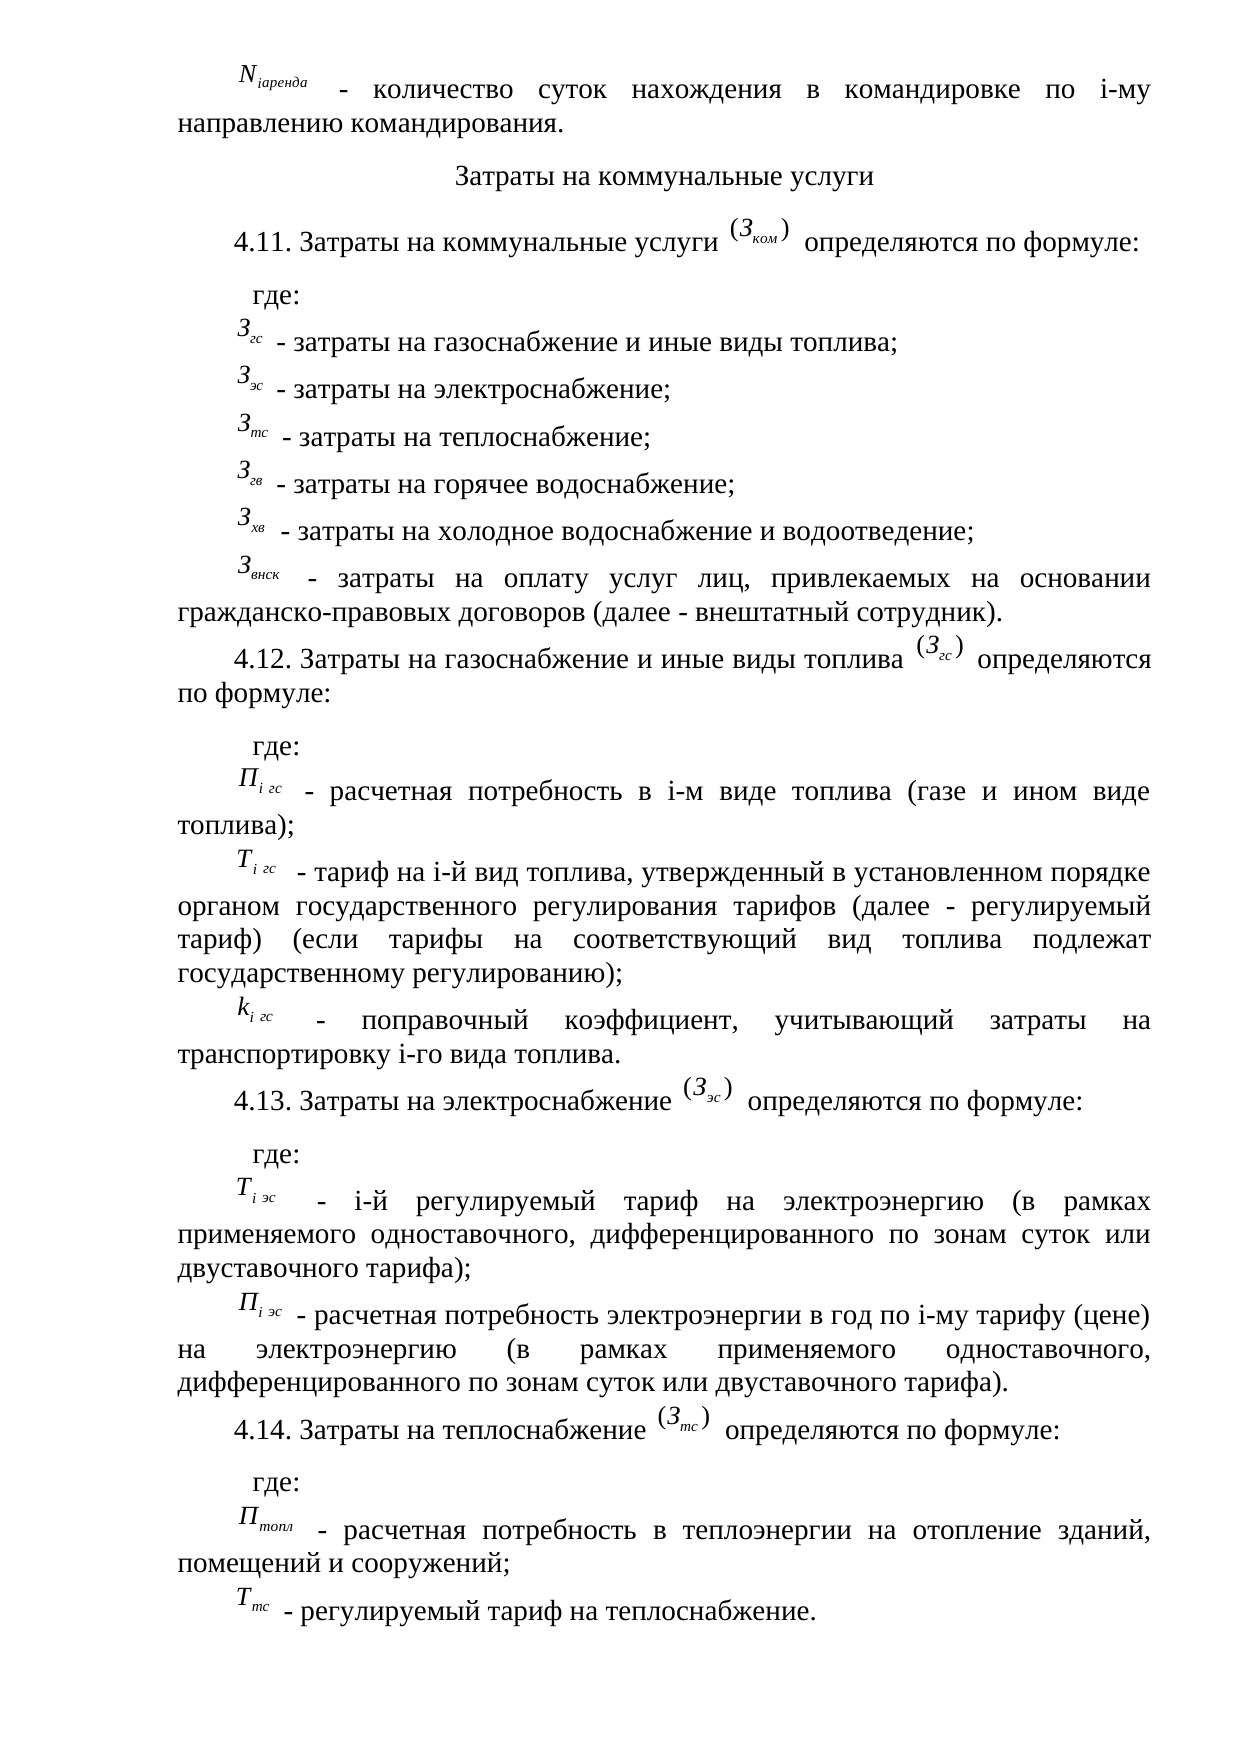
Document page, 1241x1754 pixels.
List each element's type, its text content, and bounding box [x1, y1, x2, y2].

text - затраты на оплату услуг лиц, привлекаемых на основании гражданско-правовых договоров (далее - внештатный сотрудник). [177, 547, 1152, 628]
text Затраты на коммунальные услуги [177, 158, 1152, 191]
text - расчетная потребность в i-м виде топлива (газе и ином виде топлива); [177, 761, 1152, 841]
text 4.11. Затраты на коммунальные услуги определяются по формуле: [177, 210, 1152, 258]
text где: [177, 728, 1152, 761]
text - затраты на газоснабжение и иные виды топлива; [177, 310, 1152, 358]
text 4.12. Затраты на газоснабжение и иные виды топлива определяются по формуле: [177, 628, 1152, 708]
text - регулируемый тариф на теплоснабжение. [177, 1579, 1152, 1626]
text - расчетная потребность в теплоэнергии на отопление зданий, помещений и сооружений; [177, 1498, 1152, 1579]
text - затраты на теплоснабжение; [177, 405, 1152, 452]
text 4.14. Затраты на теплоснабжение определяются по формуле: [177, 1398, 1152, 1445]
text - количество суток нахождения в командировке по i-му направлению командирования. [177, 56, 1152, 138]
text - затраты на горячее водоснабжение; [177, 452, 1152, 499]
text - поправочный коэффициент, учитывающий затраты на транспортировку i-го вида топлива. [177, 988, 1152, 1069]
text - расчетная потребность электроэнергии в год по i-му тарифу (цене) на электроэнергию (в рамках применяемого одноставочного, дифференцированного по зонам суток или двуставочного тарифа). [177, 1284, 1152, 1398]
text 4.13. Затраты на электроснабжение определяются по формуле: [177, 1069, 1152, 1117]
text - затраты на электроснабжение; [177, 358, 1152, 405]
text - затраты на холодное водоснабжение и водоотведение; [177, 499, 1152, 547]
text где: [177, 1464, 1152, 1498]
text где: [177, 1136, 1152, 1169]
text - i-й регулируемый тариф на электроэнергию (в рамках применяемого одноставочного, дифференцированного по зонам суток или двуставочного тарифа); [177, 1169, 1152, 1284]
text где: [177, 277, 1152, 310]
text - тариф на i-й вид топлива, утвержденный в установленном порядке органом государственного регулирования тарифов (далее - регулируемый тариф) (если тарифы на соответствующий вид топлива подлежат государственному регулированию); [177, 841, 1152, 988]
